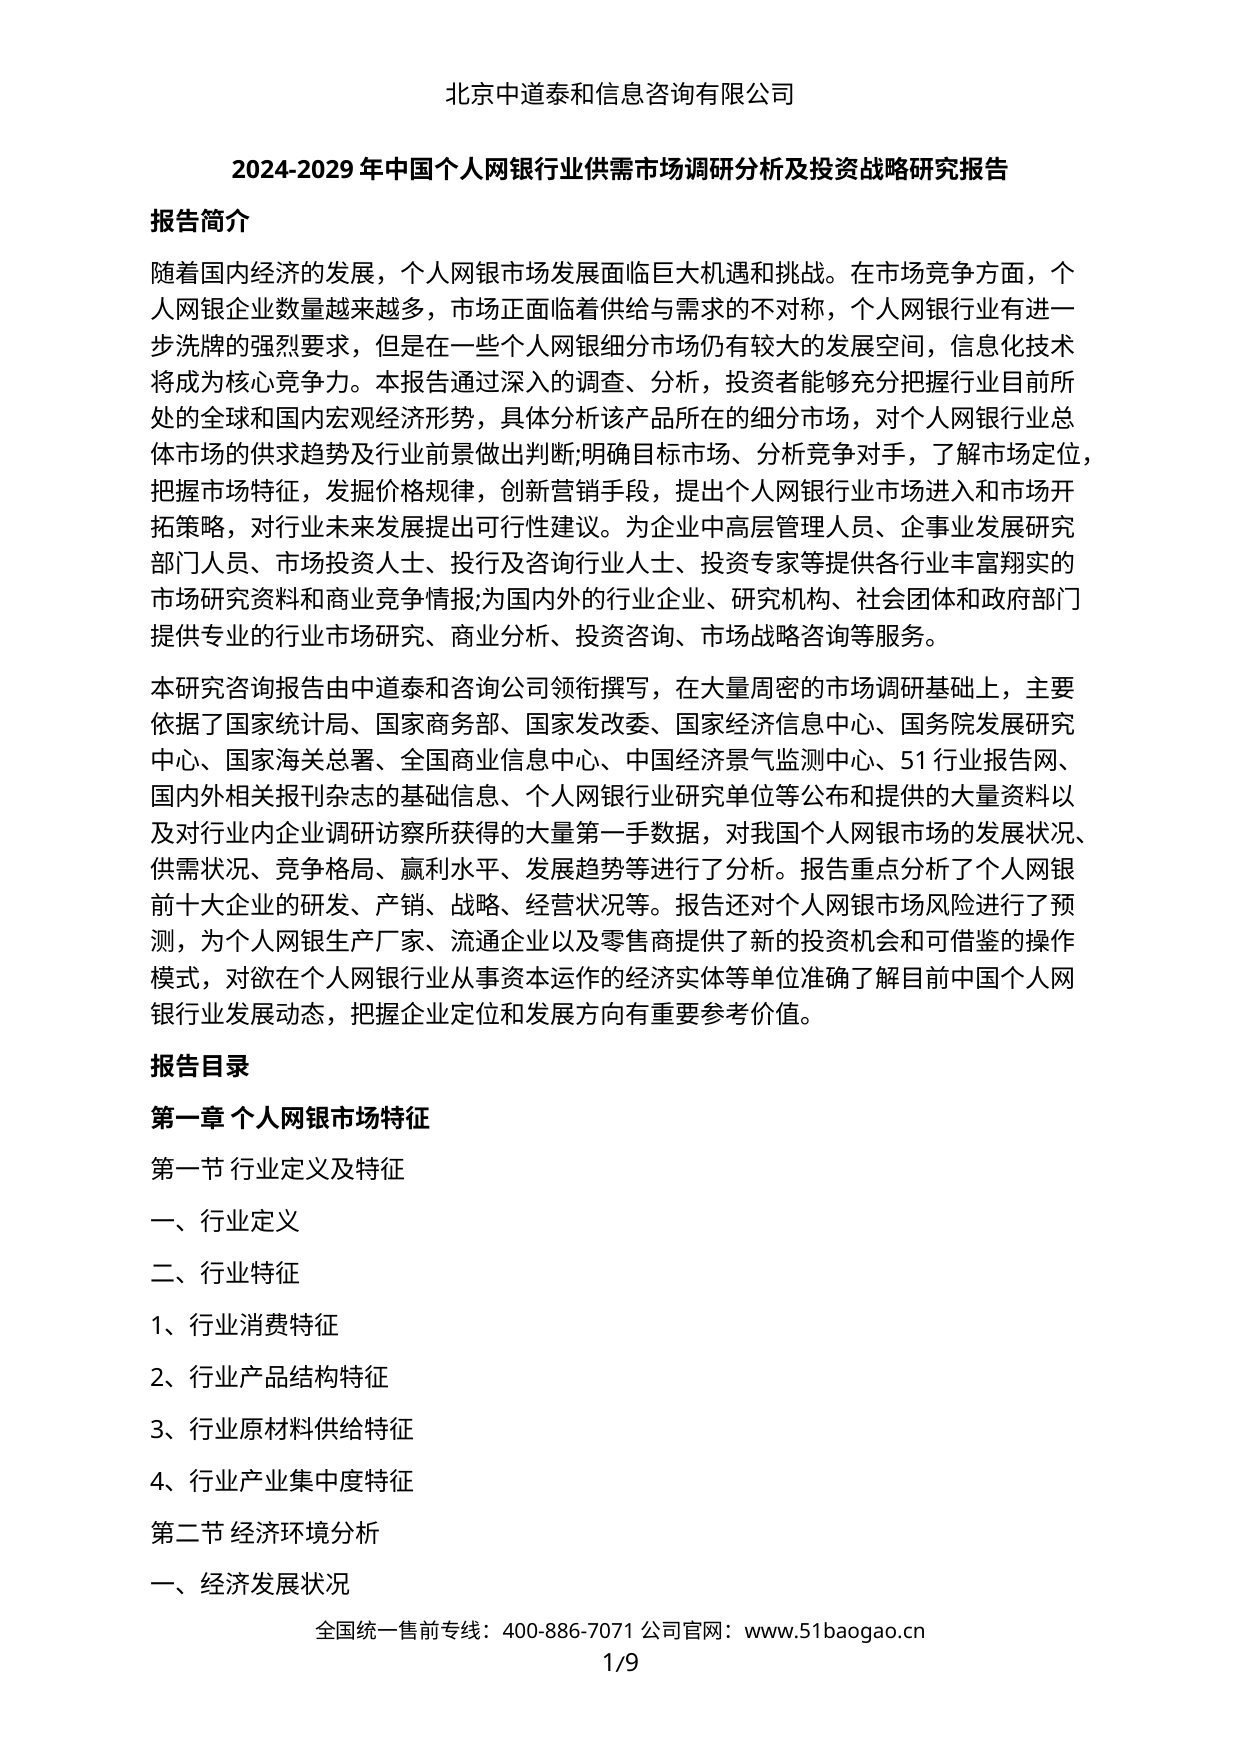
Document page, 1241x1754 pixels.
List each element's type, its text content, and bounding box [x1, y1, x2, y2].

text 2、行业产品结构特征 [150, 1357, 1090, 1394]
text 3、行业原材料供给特征 [150, 1409, 1090, 1446]
text 第二节 经济环境分析 [150, 1513, 1090, 1549]
text 第一节 行业定义及特征 [150, 1150, 1090, 1186]
text 报告目录 [150, 1046, 1090, 1082]
text 随着国内经济的发展，个人网银市场发展面临巨大机遇和挑战。在市场竞争方面，个人网银企业数量越来越多，市场正面临着供给与需求的不对称，个人网银行业有进一步洗牌的强烈要求，但是在一些个人网银细分市场仍有较大的发展空间，信息化技术将成为核心竞争力。本报告通过深入的调查、分析，投资者能够充分把握行业目前所处的全球和国内宏观经济形势，具体分析该产品所在的细分市场，对个人网银行业总体市场的供求趋势及行业前景做出判断;明确目标市场、分析竞争对手，了解市场定位，把握市场特征，发掘价格规律，创新营销手段，提出个人网银行业市场进入和市场开拓策略，对行业未来发展提出可行性建议。为企业中高层管理人员、企事业发展研究部门人员、市场投资人士、投行及咨询行业人士、投资专家等提供各行业丰富翔实的市场研究资料和商业竞争情报;为国内外的行业企业、研究机构、社会团体和政府部门提供专业的行业市场研究、商业分析、投资咨询、市场战略咨询等服务。 [150, 254, 1090, 652]
text 1、行业消费特征 [150, 1306, 1090, 1342]
text 第一章 个人网银市场特征 [150, 1098, 1090, 1134]
text 4、行业产业集中度特征 [150, 1461, 1090, 1497]
text 本研究咨询报告由中道泰和咨询公司领衔撰写，在大量周密的市场调研基础上，主要依据了国家统计局、国家商务部、国家发改委、国家经济信息中心、国务院发展研究中心、国家海关总署、全国商业信息中心、中国经济景气监测中心、51行业报告网、国内外相关报刊杂志的基础信息、个人网银行业研究单位等公布和提供的大量资料以及对行业内企业调研访察所获得的大量第一手数据，对我国个人网银市场的发展状况、供需状况、竞争格局、赢利水平、发展趋势等进行了分析。报告重点分析了个人网银前十大企业的研发、产销、战略、经营状况等。报告还对个人网银市场风险进行了预测，为个人网银生产厂家、流通企业以及零售商提供了新的投资机会和可借鉴的操作模式，对欲在个人网银行业从事资本运作的经济实体等单位准确了解目前中国个人网银行业发展动态，把握企业定位和发展方向有重要参考价值。 [150, 668, 1090, 1031]
text 报告简介 [150, 202, 1090, 238]
text 二、行业特征 [150, 1254, 1090, 1290]
text 一、经济发展状况 [150, 1565, 1090, 1601]
text 2024-2029年中国个人网银行业供需市场调研分析及投资战略研究报告 [150, 150, 1090, 186]
text 一、行业定义 [150, 1202, 1090, 1238]
